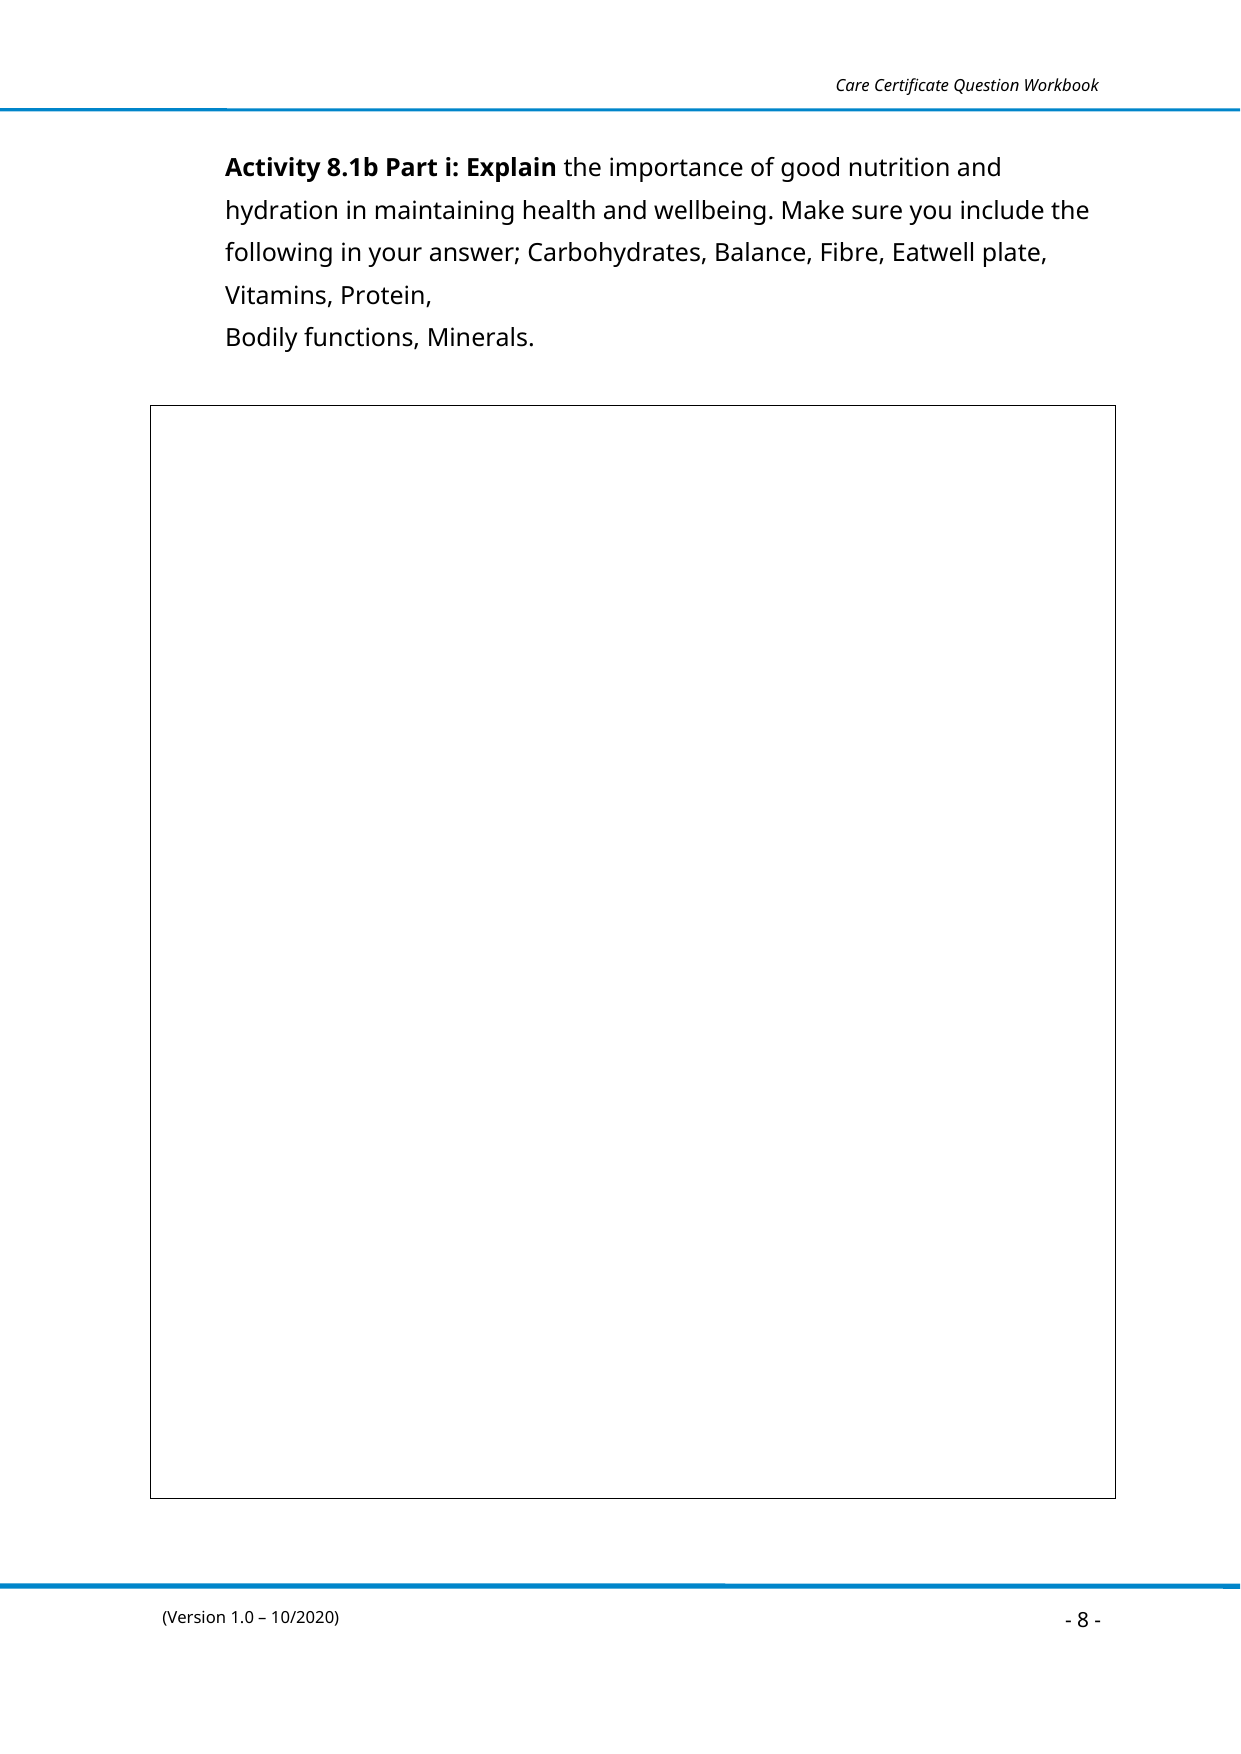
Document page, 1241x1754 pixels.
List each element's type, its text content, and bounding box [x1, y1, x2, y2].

text Activity 8.1b Part i: Explain the importance of good nutrition and hydration in maintaining health and wellbeing. Make sure you include the following in your answer; Carbohydrates, Balance, Fibre, Eatwell plate, Vitamins, Protein, [225, 150, 1090, 312]
table_header [151, 406, 1115, 1498]
text Bodily functions, Minerals. [225, 320, 1090, 354]
